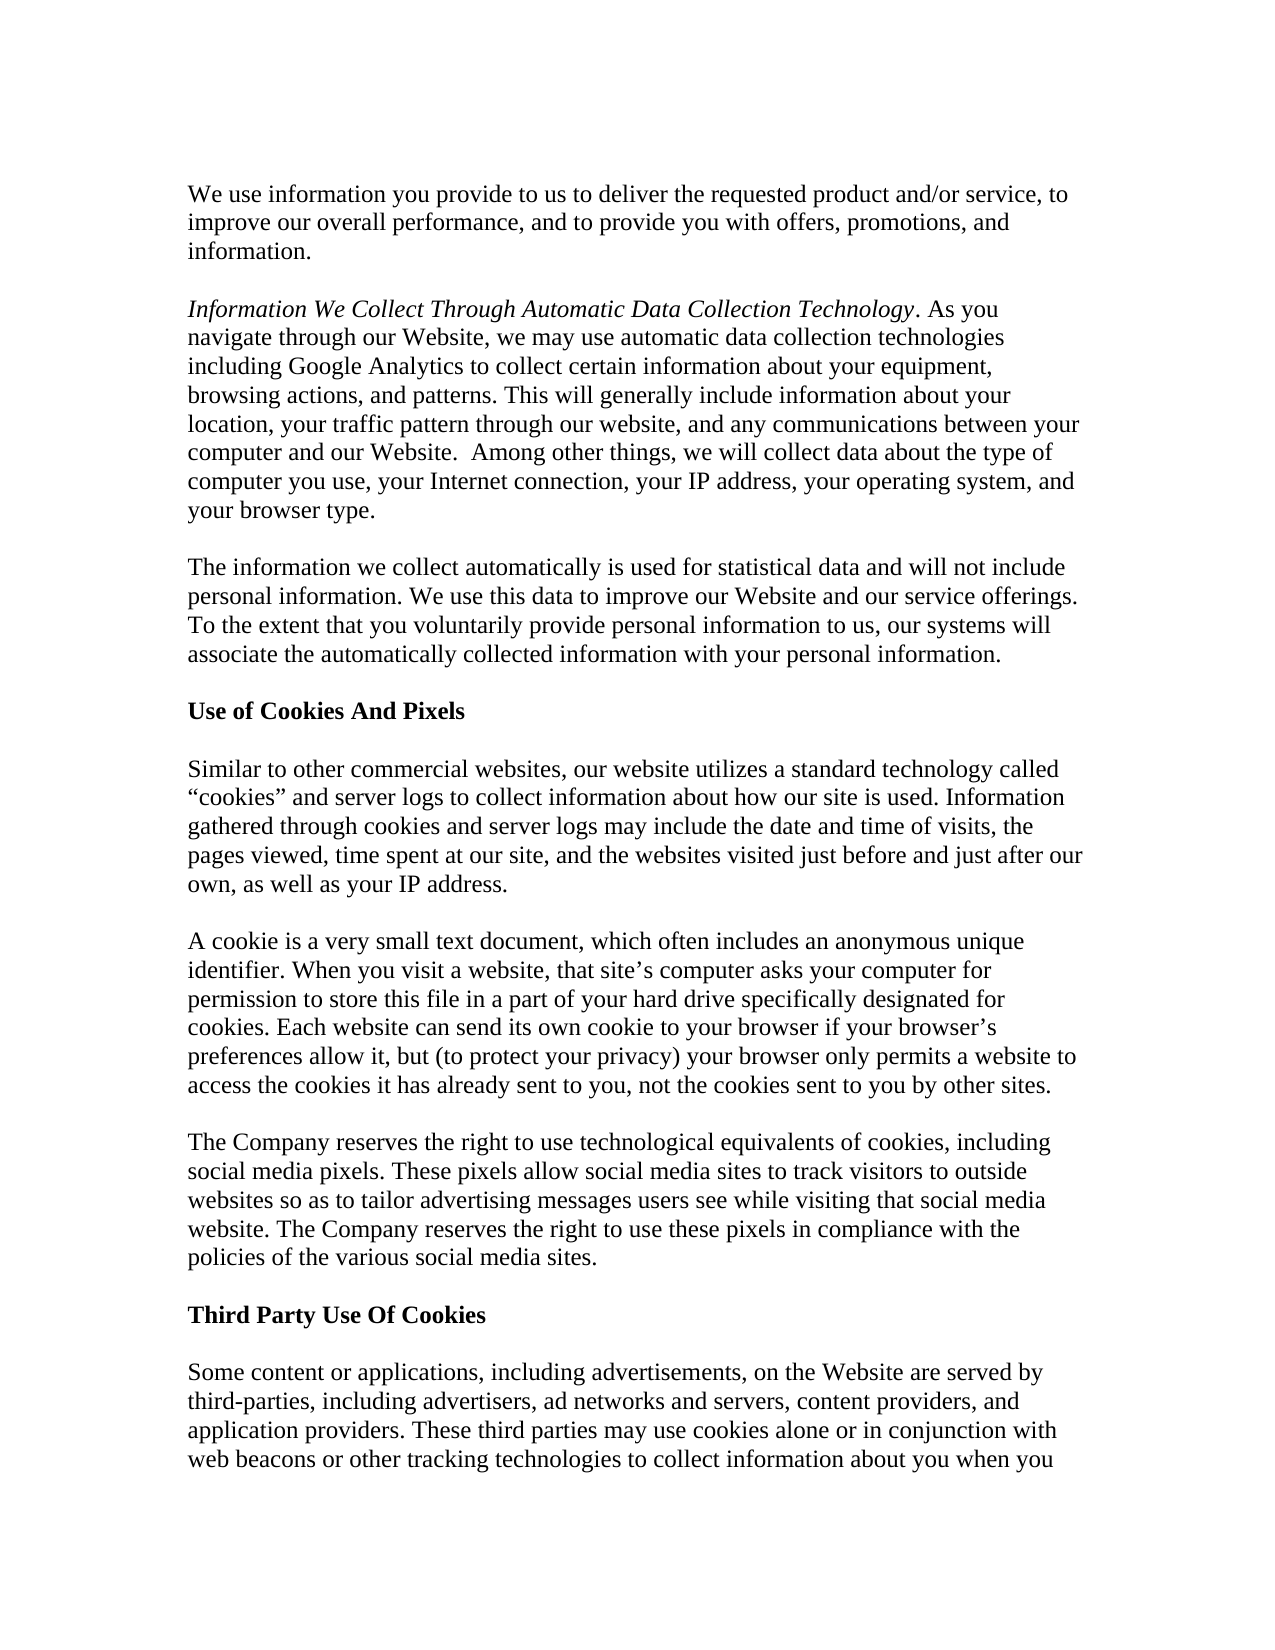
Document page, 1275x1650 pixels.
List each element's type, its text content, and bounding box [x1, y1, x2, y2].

text Third Party Use Of Cookies [187, 1300, 1087, 1329]
text We use information you provide to us to deliver the requested product and/or service, to improve our overall performance, and to provide you with offers, promotions, and information. [187, 179, 1087, 265]
text Use of Cookies And Pixels [187, 696, 1087, 725]
text Information We Collect Through Automatic Data Collection Technology. As you navigate through our Website, we may use automatic data collection technologies including Google Analytics to collect certain information about your equipment, browsing actions, and patterns. This will generally include information about your location, your traffic pattern through our website, and any communications between your computer and our Website. Among other things, we will collect data about the type of computer you use, your Internet connection, your IP address, your operating system, and your browser type. [187, 294, 1087, 524]
text The Company reserves the right to use technological equivalents of cookies, including social media pixels. These pixels allow social media sites to track visitors to outside websites so as to tailor advertising messages users see while visiting that social media website. The Company reserves the right to use these pixels in compliance with the policies of the various social media sites.​ [187, 1127, 1087, 1271]
text The information we collect automatically is used for statistical data and will not include personal information. We use this data to improve our Website and our service offerings. To the extent that you voluntarily provide personal information to us, our systems will associate the automatically collected information with your personal information. [187, 552, 1087, 667]
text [187, 1357, 1087, 1472]
text Similar to other commercial websites, our website utilizes a standard technology called “cookies” and server logs to collect information about how our site is used. Information gathered through cookies and server logs may include the date and time of visits, the pages viewed, time spent at our site, and the websites visited just before and just after our own, as well as your IP address. [187, 754, 1087, 897]
text A cookie is a very small text document, which often includes an anonymous unique identifier. When you visit a website, that site’s computer asks your computer for permission to store this file in a part of your hard drive specifically designated for cookies. Each website can send its own cookie to your browser if your browser’s preferences allow it, but (to protect your privacy) your browser only permits a website to access the cookies it has already sent to you, not the cookies sent to you by other sites. [187, 926, 1087, 1099]
